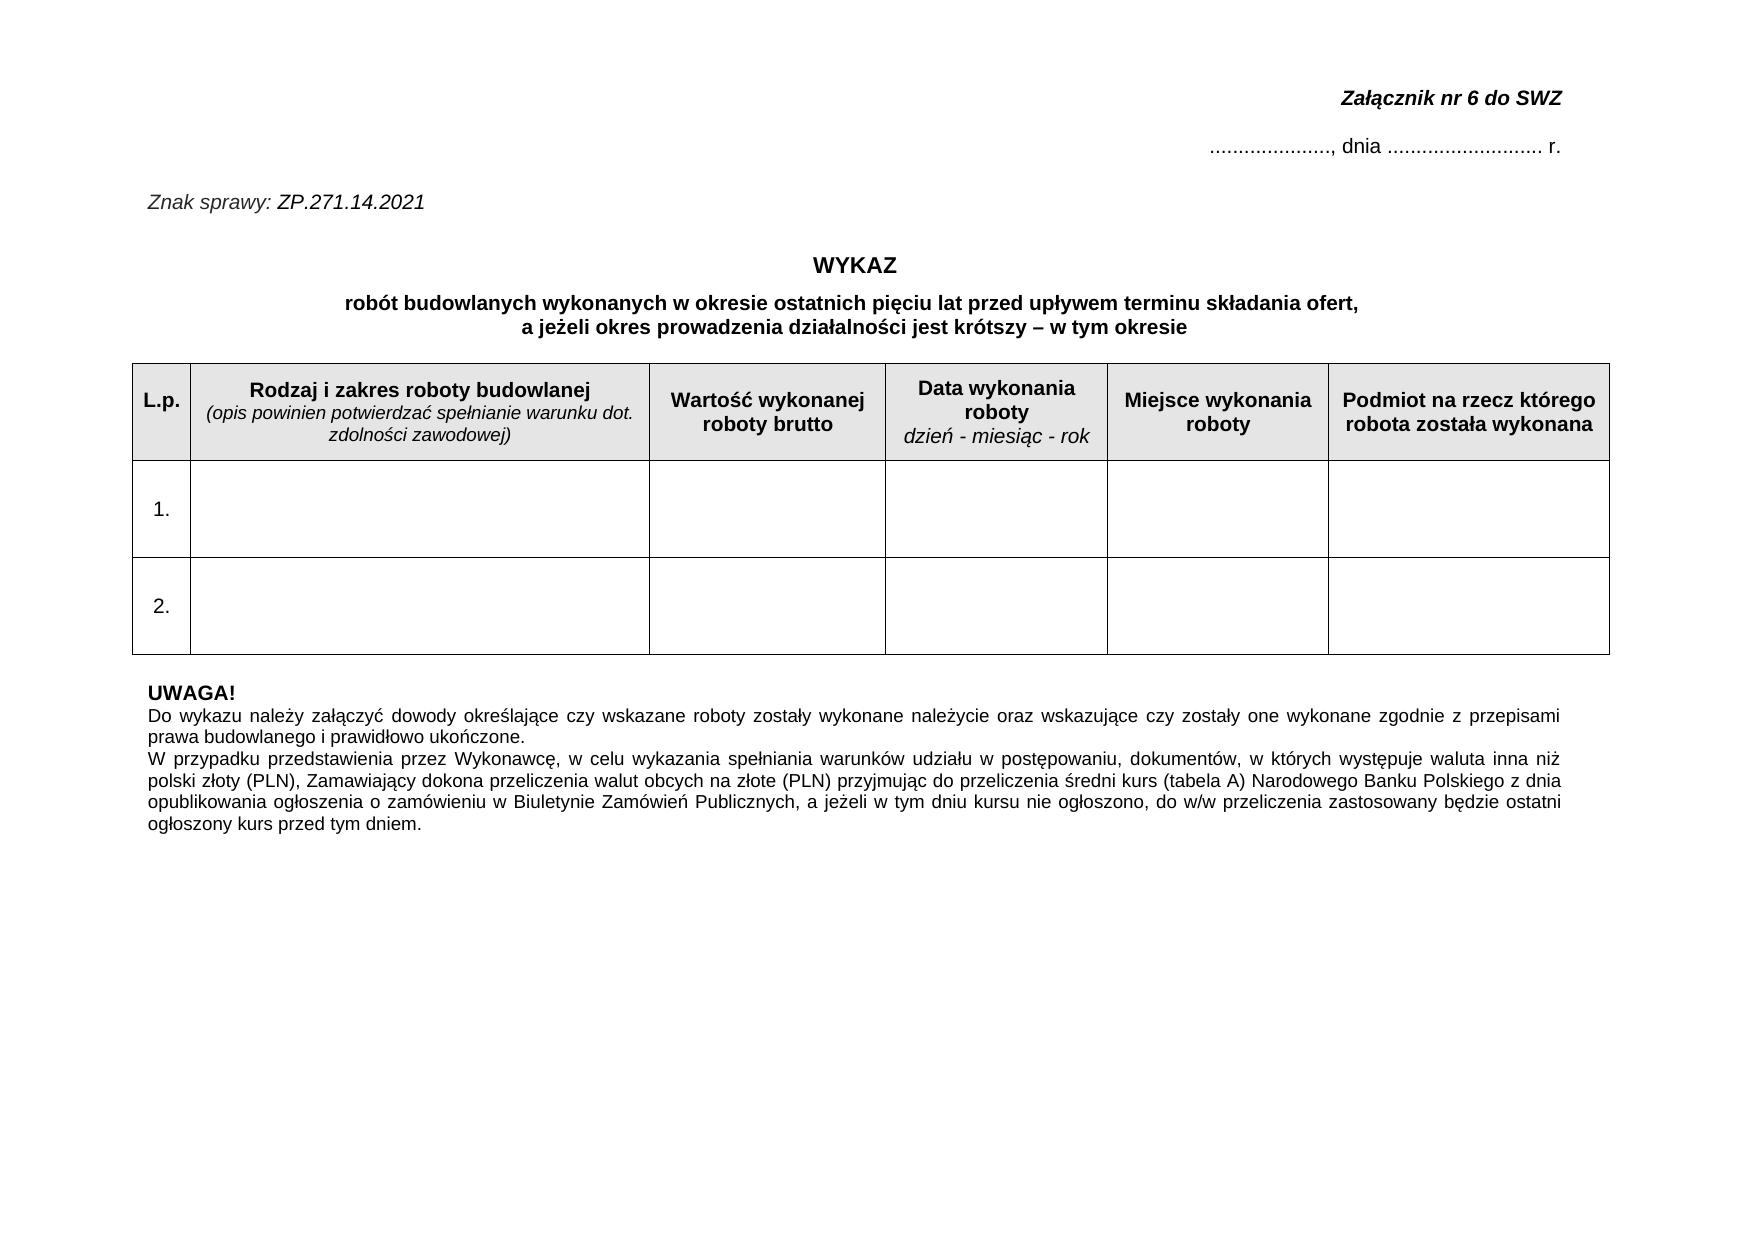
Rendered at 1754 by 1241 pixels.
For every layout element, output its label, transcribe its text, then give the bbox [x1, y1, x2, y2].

table_cell [886, 461, 1107, 557]
table_cell [650, 558, 885, 653]
table_header Miejsce wykonania roboty [1108, 364, 1328, 460]
table_header Wartość wykonanej roboty brutto [650, 364, 885, 460]
table_header Podmiot na rzecz którego robota została wykonana [1329, 364, 1609, 460]
text ....................., dnia ........................... r. [148, 133, 1562, 157]
text UWAGA! [148, 681, 1562, 705]
subtitle Załącznik nr 6 do SWZ [148, 86, 1562, 109]
table_cell [1329, 461, 1609, 557]
table_cell [1108, 461, 1328, 557]
table_cell 1. [133, 461, 190, 557]
table_cell 2. [133, 558, 190, 653]
text robót budowlanych wykonanych w okresie ostatnich pięciu lat przed upływem terminu składania ofert, a jeżeli okres prowadzenia działalności jest krótszy – w tym okresie [148, 291, 1562, 339]
table_header Data wykonania roboty dzień - miesiąc - rok [886, 364, 1107, 460]
table_header L.p. [133, 364, 190, 460]
table_cell [886, 558, 1107, 653]
table_header Rodzaj i zakres roboty budowlanej (opis powinien potwierdzać spełnianie warunku dot. zdolności zawodowej) [191, 364, 649, 460]
table_cell [650, 461, 885, 557]
table_cell [1329, 558, 1609, 653]
table_cell [191, 461, 649, 557]
subtitle WYKAZ [148, 252, 1562, 278]
text Do wykazu należy załączyć dowody określające czy wskazane roboty zostały wykonane należycie oraz wskazujące czy zostały one wykonane zgodnie z przepisami prawa budowlanego i prawidłowo ukończone. [148, 705, 1562, 748]
text W przypadku przedstawienia przez Wykonawcę, w celu wykazania spełniania warunków udziału w postępowaniu, dokumentów, w których występuje waluta inna niż polski złoty (PLN), Zamawiający dokona przeliczenia walut obcych na złote (PLN) przyjmując do przeliczenia średni kurs (tabela A) Narodowego Banku Polskiego z dnia opublikowania ogłoszenia o zamówieniu w Biuletynie Zamówień Publicznych, a jeżeli w tym dniu kursu nie ogłoszono, do w/w przeliczenia zastosowany będzie ostatni ogłoszony kurs przed tym dniem. [148, 748, 1562, 834]
table_cell [191, 558, 649, 653]
subtitle Znak sprawy: ZP.271.14.2021 [148, 190, 1562, 214]
table_cell [1108, 558, 1328, 653]
